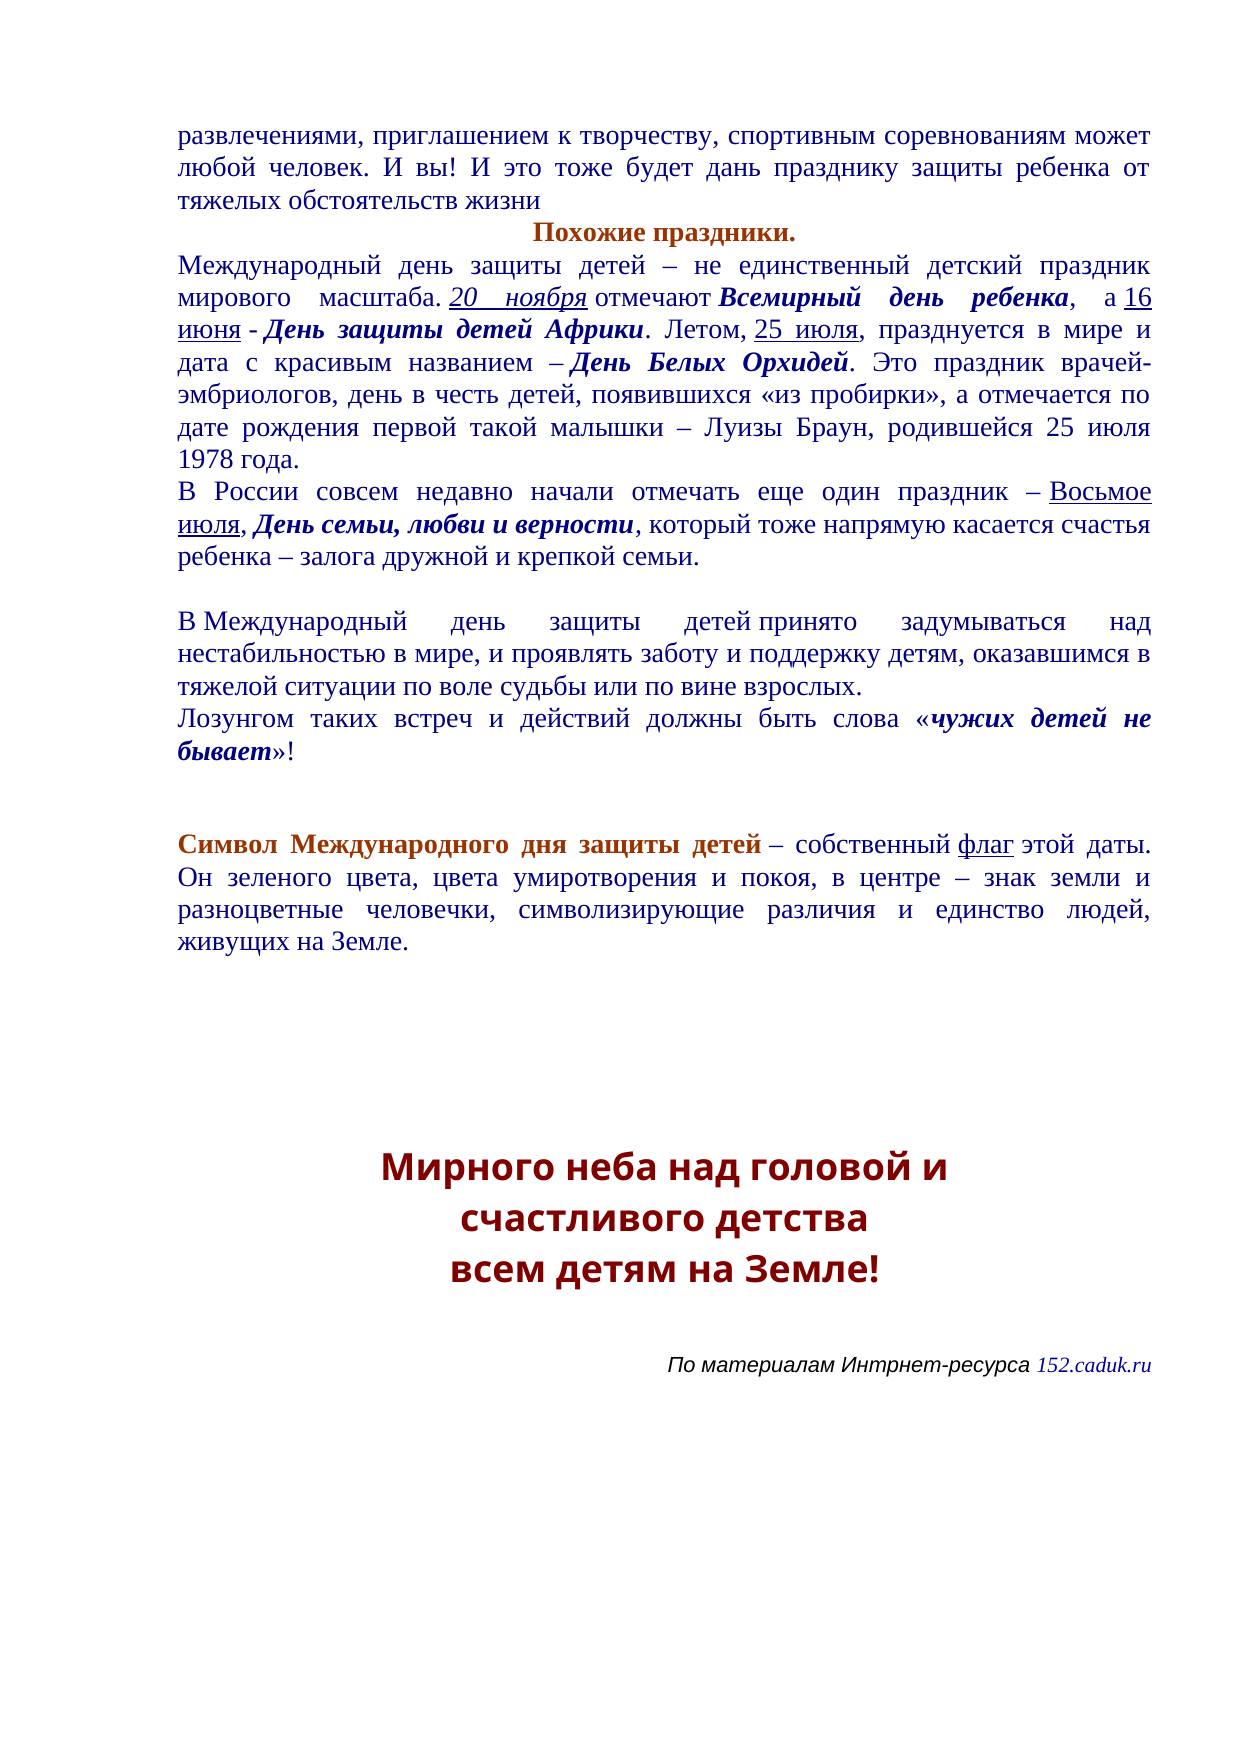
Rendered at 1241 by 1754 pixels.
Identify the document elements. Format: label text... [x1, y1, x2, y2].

text По материалам Интрнет-ресурса 152.caduk.ru [177, 1347, 1152, 1378]
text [177, 118, 1152, 215]
text Международный день защиты детей – не единственный детский праздник мирового масштаба. 20 ноября отмечают Всемирный день ребенка, а 16 июня - День защиты детей Африки. Летом, 25 июля, празднуется в мире и дата с красивым названием – День Белых Орхидей. Это праздник врачей-эмбриологов, день в честь детей, появившихся «из пробирки», а отмечается по дате рождения первой такой малышки – Луизы Браун, родившейся 25 июля 1978 года. [177, 248, 1152, 474]
text Символ Международного дня защиты детей – собственный флаг этой даты. Он зеленого цвета, цвета умиротворения и покоя, в центре – знак земли и разноцветные человечки, символизирующие различия и единство людей, живущих на Земле. [177, 827, 1152, 957]
text Лозунгом таких встреч и действий должны быть слова «чужих детей не бывает»! [177, 701, 1152, 766]
text Похожие праздники. [177, 215, 1152, 248]
text Мирного неба над головой и [177, 1141, 1152, 1192]
text счастливого детства [177, 1192, 1152, 1243]
text В России совсем недавно начали отмечать еще один праздник – Восьмое июля, День семьи, любви и верности, который тоже напрямую касается счастья ребенка – залога дружной и крепкой семьи. [177, 474, 1152, 572]
text всем детям на Земле! [177, 1243, 1152, 1294]
text В Международный день защиты детей принято задумываться над нестабильностью в мире, и проявлять заботу и поддержку детям, оказавшимся в тяжелой ситуации по воле судьбы или по вине взрослых. [177, 572, 1152, 701]
